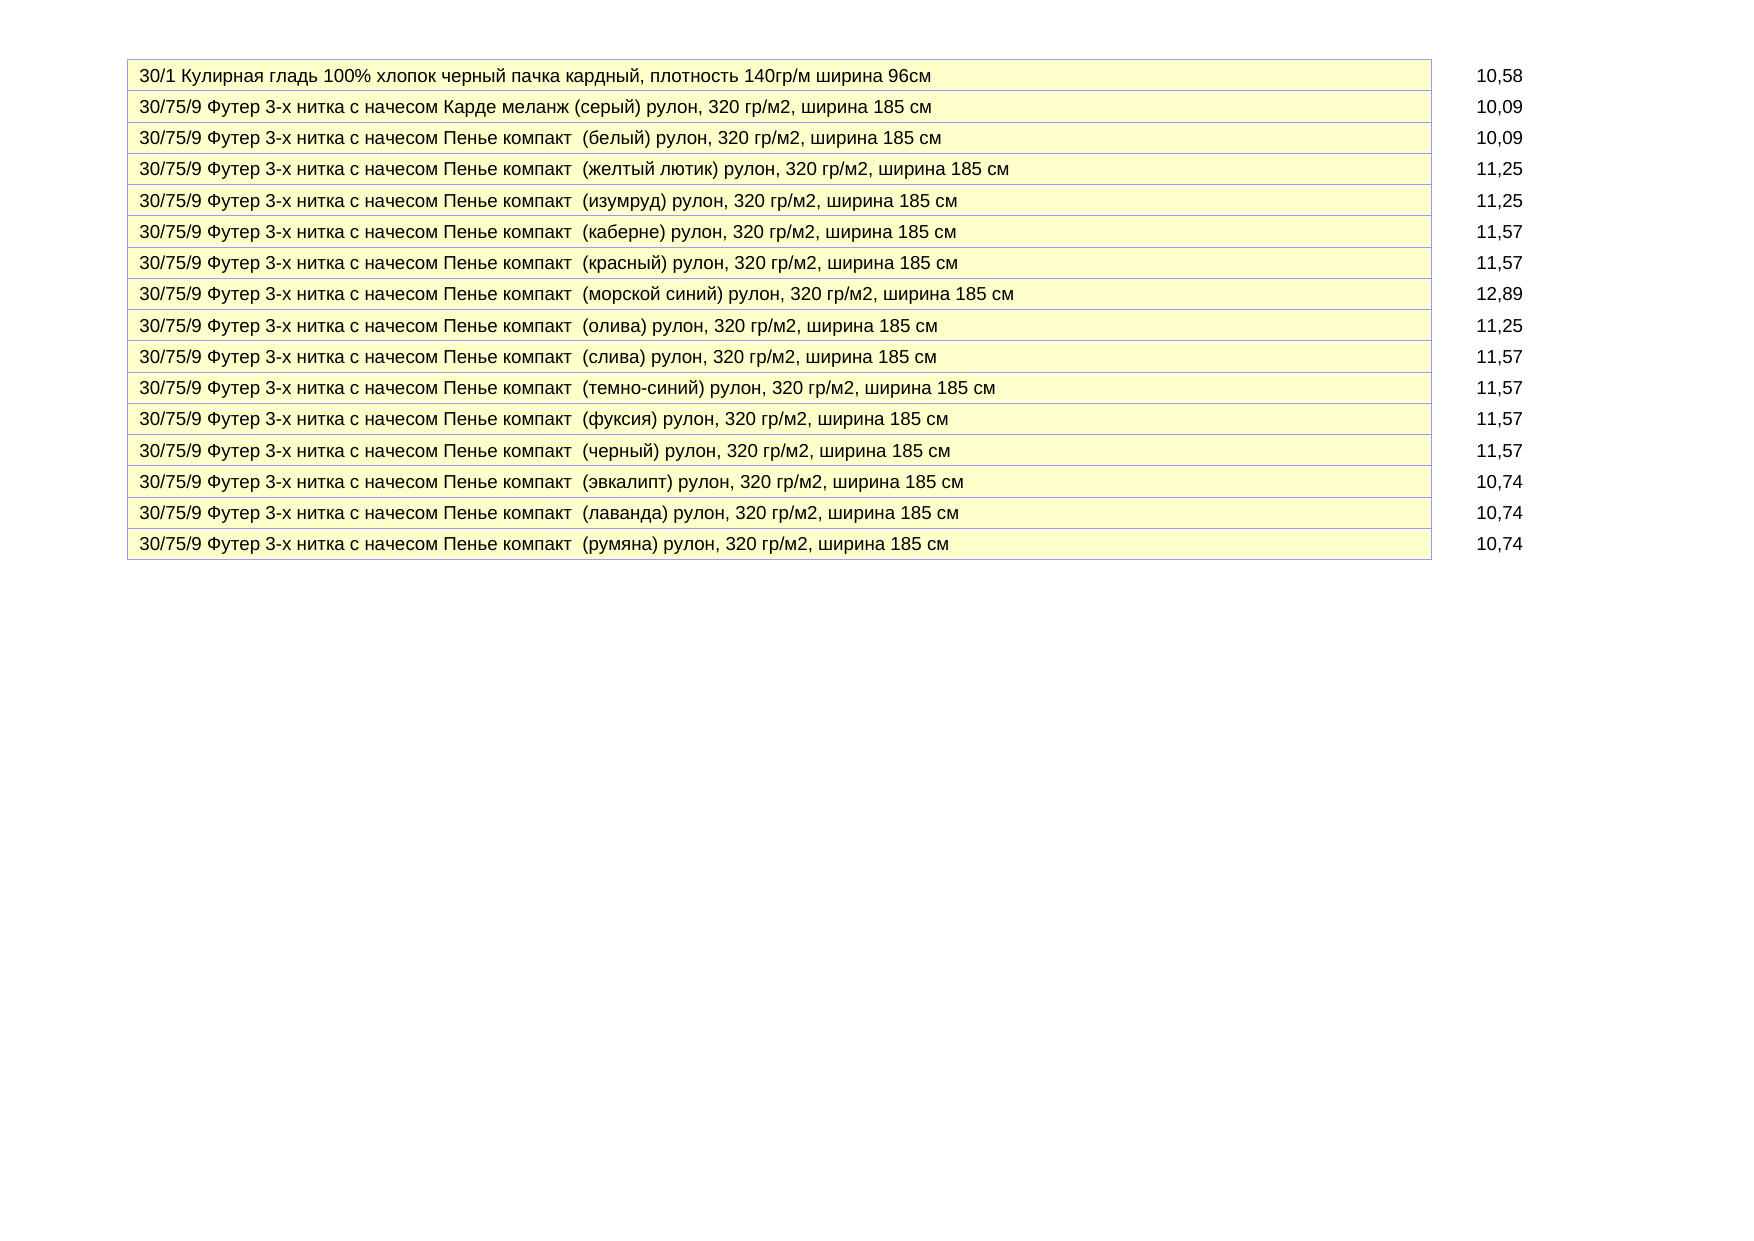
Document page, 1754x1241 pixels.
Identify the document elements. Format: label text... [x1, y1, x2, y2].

table_cell 30/75/9 Футер 3-х нитка с начесом Пенье компакт (лаванда) рулон, 320 гр/м2, ширина 185 см [128, 498, 1431, 528]
table_cell 10,09 [1432, 122, 1534, 153]
table_cell 30/75/9 Футер 3-х нитка с начесом Пенье компакт (желтый лютик) рулон, 320 гр/м2, ширина 185 см [128, 154, 1431, 184]
table_cell 30/75/9 Футер 3-х нитка с начесом Пенье компакт (каберне) рулон, 320 гр/м2, ширина 185 см [128, 216, 1431, 247]
table_cell 11,57 [1432, 403, 1534, 434]
table_cell 11,57 [1432, 372, 1534, 403]
table_cell 11,25 [1432, 153, 1534, 184]
table_cell 30/75/9 Футер 3-х нитка с начесом Пенье компакт (олива) рулон, 320 гр/м2, ширина 185 см [128, 310, 1431, 340]
table_cell 10,74 [1432, 528, 1534, 559]
table_cell 30/75/9 Футер 3-х нитка с начесом Карде меланж (серый) рулон, 320 гр/м2, ширина 185 см [128, 91, 1431, 122]
table_cell 30/75/9 Футер 3-х нитка с начесом Пенье компакт (изумруд) рулон, 320 гр/м2, ширина 185 см [128, 185, 1431, 215]
table_cell 30/75/9 Футер 3-х нитка с начесом Пенье компакт (черный) рулон, 320 гр/м2, ширина 185 см [128, 435, 1431, 465]
table_cell 11,57 [1432, 247, 1534, 278]
table_cell 10,74 [1432, 497, 1534, 528]
table_cell 30/75/9 Футер 3-х нитка с начесом Пенье компакт (темно-синий) рулон, 320 гр/м2, ширина 185 см [128, 373, 1431, 403]
table_cell 10,74 [1432, 465, 1534, 497]
table_cell 30/75/9 Футер 3-х нитка с начесом Пенье компакт (фуксия) рулон, 320 гр/м2, ширина 185 см [128, 404, 1431, 434]
table_cell 11,25 [1432, 309, 1534, 340]
table_cell 30/1 Кулирная гладь 100% хлопок черный пачка кардный, плотность 140гр/м ширина 96см [128, 60, 1431, 90]
table_cell 30/75/9 Футер 3-х нитка с начесом Пенье компакт (красный) рулон, 320 гр/м2, ширина 185 см [128, 248, 1431, 278]
table_cell 30/75/9 Футер 3-х нитка с начесом Пенье компакт (морской синий) рулон, 320 гр/м2, ширина 185 см [128, 279, 1431, 309]
table_cell 30/75/9 Футер 3-х нитка с начесом Пенье компакт (эвкалипт) рулон, 320 гр/м2, ширина 185 см [128, 466, 1431, 497]
table_cell 10,58 [1432, 59, 1534, 90]
table_cell 30/75/9 Футер 3-х нитка с начесом Пенье компакт (слива) рулон, 320 гр/м2, ширина 185 см [128, 341, 1431, 372]
table_cell 12,89 [1432, 278, 1534, 309]
table_cell 10,09 [1432, 90, 1534, 122]
table_cell 11,57 [1432, 215, 1534, 247]
table_cell 30/75/9 Футер 3-х нитка с начесом Пенье компакт (белый) рулон, 320 гр/м2, ширина 185 см [128, 123, 1431, 153]
table_cell 11,57 [1432, 434, 1534, 465]
table_cell 30/75/9 Футер 3-х нитка с начесом Пенье компакт (румяна) рулон, 320 гр/м2, ширина 185 см [128, 529, 1431, 559]
table_cell 11,25 [1432, 184, 1534, 215]
table_cell 11,57 [1432, 340, 1534, 372]
